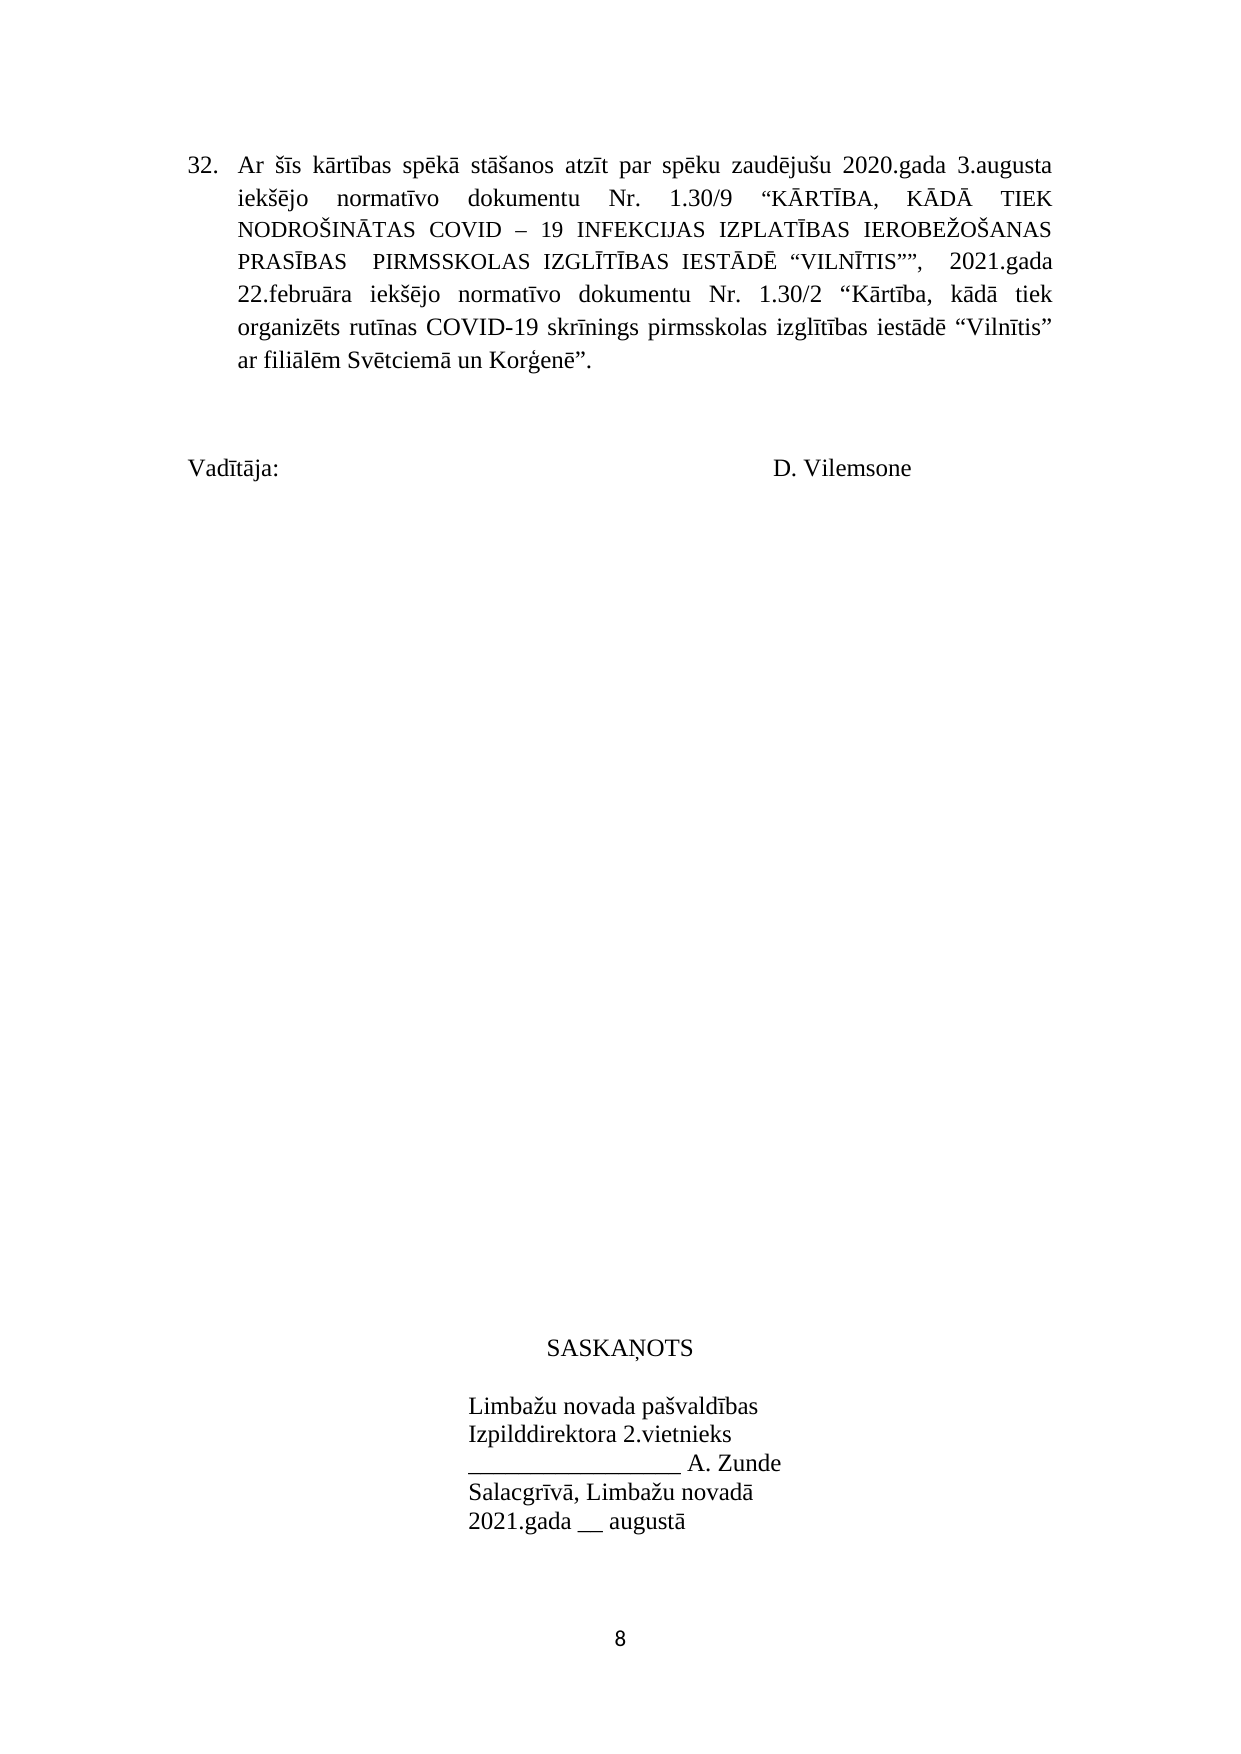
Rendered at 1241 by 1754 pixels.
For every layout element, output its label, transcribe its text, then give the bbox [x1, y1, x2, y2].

text 2021.gada __ augustā [468, 1506, 1053, 1534]
text _________________ A. Zunde [468, 1448, 1053, 1477]
text Limbažu novada pašvaldības [468, 1391, 1053, 1419]
text Vadītāja: D. Vilemsone [187, 453, 1053, 482]
text Izpilddirektora 2.vietnieks [468, 1419, 1053, 1448]
text Salacgrīvā, Limbažu novadā [468, 1477, 1053, 1506]
list Ar šīs kārtības spēkā stāšanos atzīt par spēku zaudējušu 2020.gada 3.augusta iekšējo normatīvo dokumentu Nr. 1.30/9 “kārtība, kādā tiek nodrošinātas covid – 19 infekcijas izplatības ierobežošanas prasības Pirmsskolas izglītības iestādē “Vilnītis””, 2021.gada 22.februāra iekšējo normatīvo dokumentu Nr. 1.30/2 “Kārtība, kādā tiek organizēts rutīnas COVID-19 skrīnings pirmsskolas izglītības iestādē “Vilnītis” ar filiālēm Svētciemā un Korģenē”. [187, 150, 1053, 374]
text SASKAŅOTS [187, 1333, 1053, 1362]
